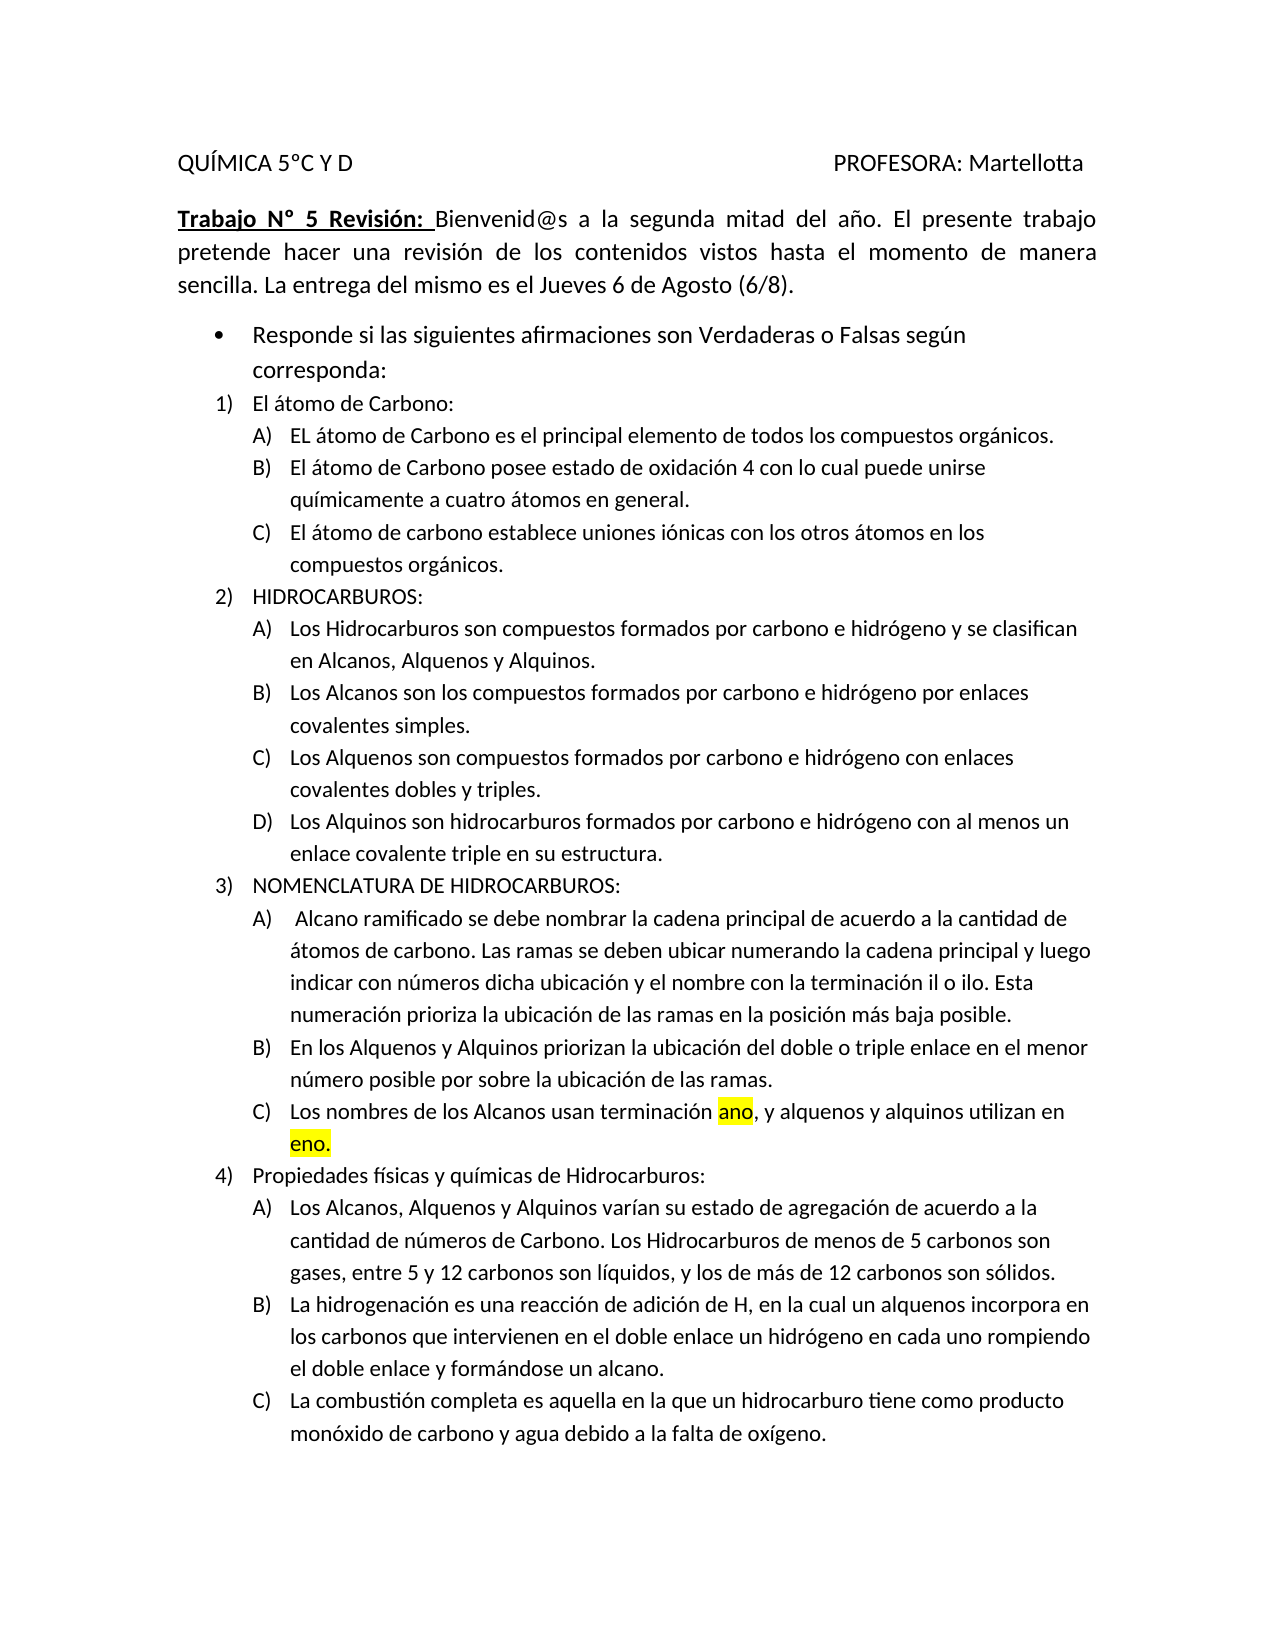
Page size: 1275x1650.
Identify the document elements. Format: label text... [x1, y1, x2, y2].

list El átomo de Carbono: [215, 389, 1098, 417]
list Alcano ramificado se debe nombrar la cadena principal de acuerdo a la cantidad de átomos de carbono. Las ramas se deben ubicar numerando la cadena principal y luego indicar con números dicha ubicación y el nombre con la terminación il o ilo. Esta numeración prioriza la ubicación de las ramas en la posición más baja posible. [252, 904, 1098, 1028]
list EL átomo de Carbono es el principal elemento de todos los compuestos orgánicos. [252, 421, 1098, 449]
list NOMENCLATURA DE HIDROCARBUROS: [215, 872, 1098, 900]
list HIDROCARBUROS: [215, 582, 1098, 610]
list En los Alquenos y Alquinos priorizan la ubicación del doble o triple enlace en el menor número posible por sobre la ubicación de las ramas. [252, 1033, 1098, 1093]
list El átomo de Carbono posee estado de oxidación 4 con lo cual puede unirse químicamente a cuatro átomos en general. [252, 453, 1098, 513]
list Los Hidrocarburos son compuestos formados por carbono e hidrógeno y se clasifican en Alcanos, Alquenos y Alquinos. [252, 614, 1098, 674]
list Los Alquenos son compuestos formados por carbono e hidrógeno con enlaces covalentes dobles y triples. [252, 743, 1098, 803]
list Los Alquinos son hidrocarburos formados por carbono e hidrógeno con al menos un enlace covalente triple en su estructura. [252, 807, 1098, 867]
list Responde si las siguientes afirmaciones son Verdaderas o Falsas según corresponda: [215, 319, 1098, 384]
text QUÍMICA 5ºC Y D PROFESORA: Martellotta [177, 148, 1098, 178]
list La hidrogenación es una reacción de adición de H, en la cual un alquenos incorpora en los carbonos que intervienen en el doble enlace un hidrógeno en cada uno rompiendo el doble enlace y formándose un alcano. [252, 1290, 1098, 1382]
list La combustión completa es aquella en la que un hidrocarburo tiene como producto monóxido de carbono y agua debido a la falta de oxígeno. [252, 1387, 1098, 1447]
list Propiedades físicas y químicas de Hidrocarburos: [215, 1161, 1098, 1189]
list Los nombres de los Alcanos usan terminación ano, y alquenos y alquinos utilizan en eno. [252, 1097, 1098, 1157]
list Los Alcanos son los compuestos formados por carbono e hidrógeno por enlaces covalentes simples. [252, 678, 1098, 739]
text Trabajo Nº 5 Revisión: Bienvenid@s a la segunda mitad del año. El presente trabajo pretende hacer una revisión de los contenidos vistos hasta el momento de manera sencilla. La entrega del mismo es el Jueves 6 de Agosto (6/8). [177, 203, 1098, 300]
list El átomo de carbono establece uniones iónicas con los otros átomos en los compuestos orgánicos. [252, 518, 1098, 578]
list Los Alcanos, Alquenos y Alquinos varían su estado de agregación de acuerdo a la cantidad de números de Carbono. Los Hidrocarburos de menos de 5 carbonos son gases, entre 5 y 12 carbonos son líquidos, y los de más de 12 carbonos son sólidos. [252, 1193, 1098, 1286]
